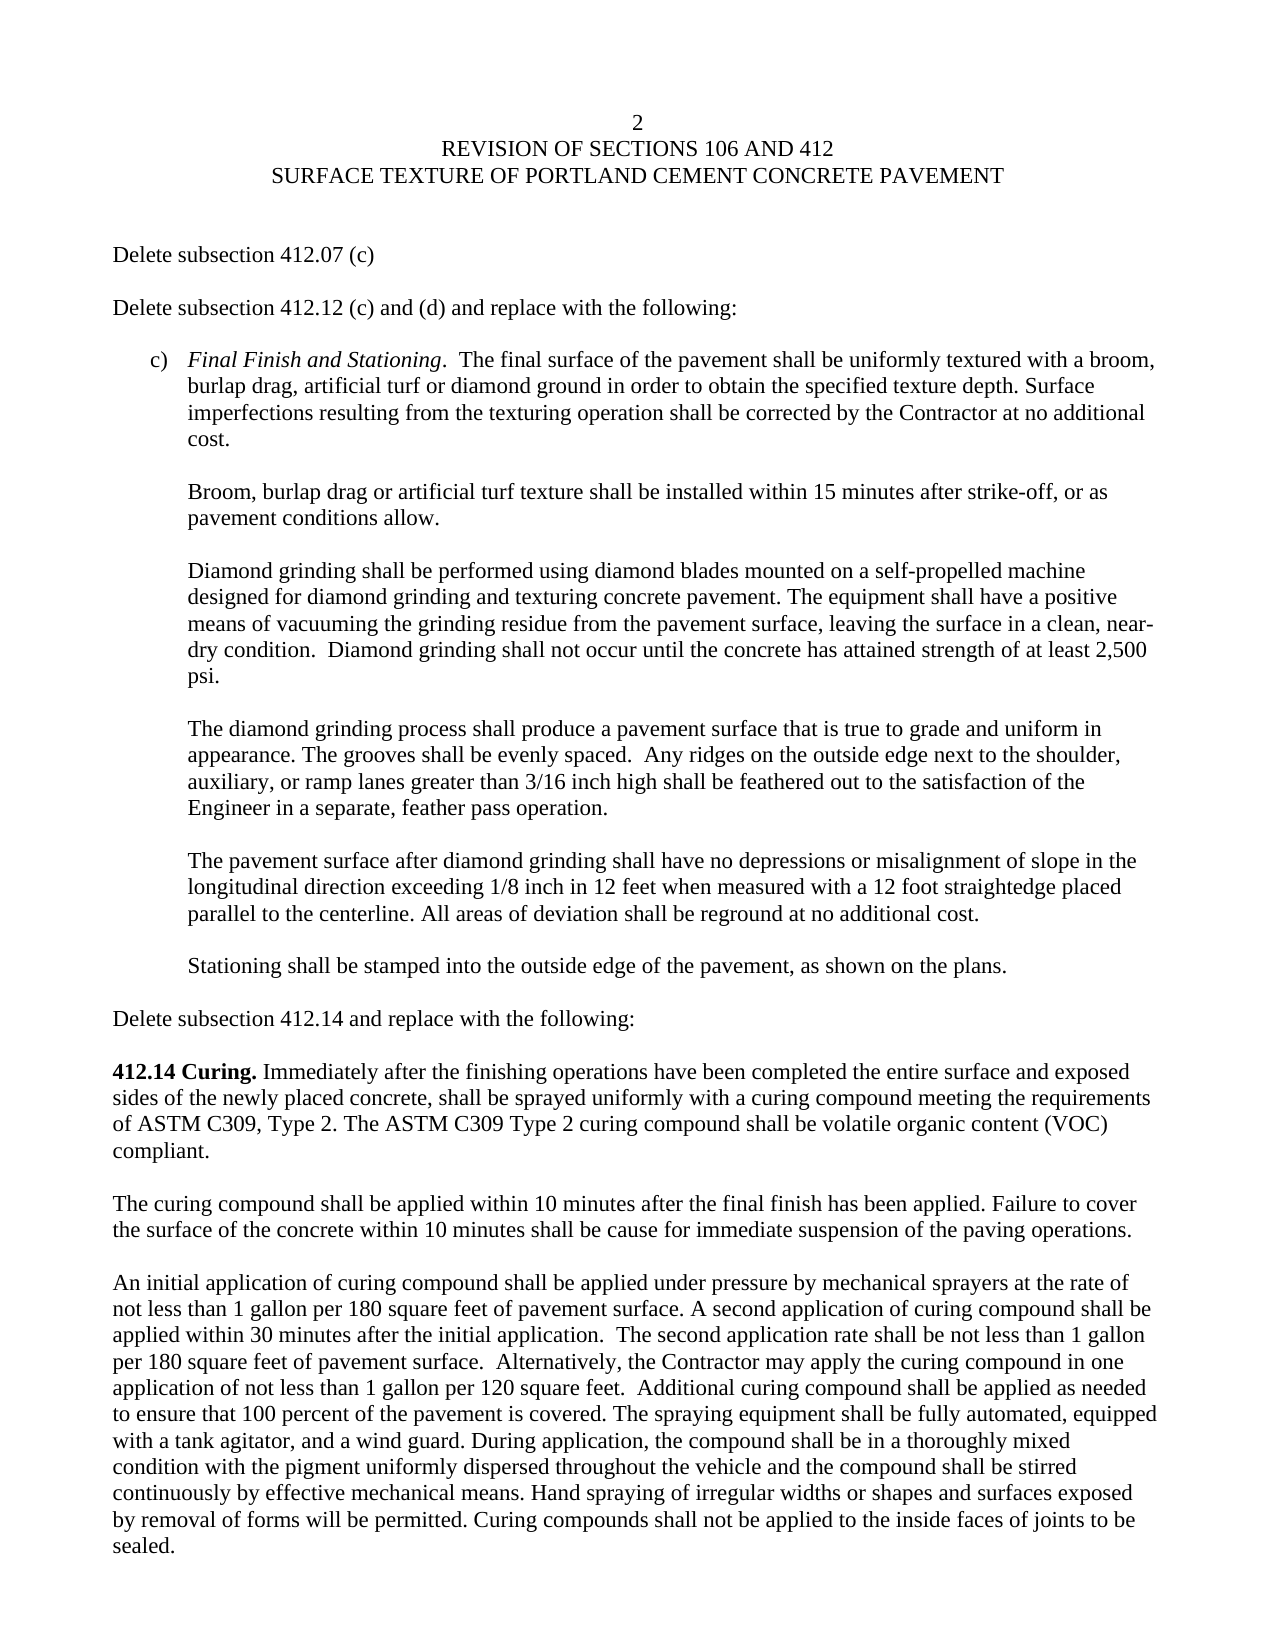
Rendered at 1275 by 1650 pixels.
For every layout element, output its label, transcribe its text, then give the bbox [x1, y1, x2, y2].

text Diamond grinding shall be performed using diamond blades mounted on a self-propelled machine designed for diamond grinding and texturing concrete pavement. The equipment shall have a positive means of vacuuming the grinding residue from the pavement surface, leaving the surface in a clean, near-dry condition. Diamond grinding shall not occur until the concrete has attained strength of at least 2,500 psi. [187, 557, 1162, 689]
text Broom, burlap drag or artificial turf texture shall be installed within 15 minutes after strike-off, or as pavement conditions allow. [187, 478, 1162, 531]
text Stationing shall be stamped into the outside edge of the pavement, as shown on the plans. [187, 952, 1162, 979]
text The curing compound shall be applied within 10 minutes after the final finish has been applied. Failure to cover the surface of the concrete within 10 minutes shall be cause for immediate suspension of the paving operations. [112, 1189, 1162, 1242]
text REVISION OF SECTIONS 106 AND 412 [112, 135, 1162, 162]
text 412.14 Curing. Immediately after the finishing operations have been completed the entire surface and exposed sides of the newly placed concrete, shall be sprayed uniformly with a curing compound meeting the requirements of ASTM C309, Type 2. The ASTM C309 Type 2 curing compound shall be volatile organic content (VOC) compliant. [112, 1058, 1162, 1163]
text An initial application of curing compound shall be applied under pressure by mechanical sprayers at the rate of not less than 1 gallon per 180 square feet of pavement surface. A second application of curing compound shall be applied within 30 minutes after the initial application. The second application rate shall be not less than 1 gallon per 180 square feet of pavement surface. Alternatively, the Contractor may apply the curing compound in one application of not less than 1 gallon per 120 square feet. Additional curing compound shall be applied as needed to ensure that 100 percent of the pavement is covered. The spraying equipment shall be fully automated, equipped with a tank agitator, and a wind guard. During application, the compound shall be in a thoroughly mixed condition with the pigment uniformly dispersed throughout the vehicle and the compound shall be stirred continuously by effective mechanical means. Hand spraying of irregular widths or shapes and surfaces exposed by removal of forms will be permitted. Curing compounds shall not be applied to the inside faces of joints to be sealed. [112, 1269, 1162, 1558]
text SURFACE TEXTURE OF PORTLAND CEMENT CONCRETE PAVEMENT [112, 162, 1162, 188]
text 2 [112, 109, 1162, 135]
text The pavement surface after diamond grinding shall have no depressions or misalignment of slope in the longitudinal direction exceeding 1/8 inch in 12 feet when measured with a 12 foot straightedge placed parallel to the centerline. All areas of deviation shall be reground at no additional cost. [187, 847, 1162, 926]
text Delete subsection 412.07 (c) [112, 241, 1162, 267]
text The diamond grinding process shall produce a pavement surface that is true to grade and uniform in appearance. The grooves shall be evenly spaced. Any ridges on the outside edge next to the shoulder, auxiliary, or ramp lanes greater than 3/16 inch high shall be feathered out to the satisfaction of the Engineer in a separate, feather pass operation. [187, 715, 1162, 821]
text Delete subsection 412.14 and replace with the following: [112, 1005, 1162, 1031]
text Delete subsection 412.12 (c) and (d) and replace with the following: [112, 293, 1162, 320]
list Final Finish and Stationing. The final surface of the pavement shall be uniformly textured with a broom, burlap drag, artificial turf or diamond ground in order to obtain the specified texture depth. Surface imperfections resulting from the texturing operation shall be corrected by the Contractor at no additional cost. [150, 346, 1162, 452]
